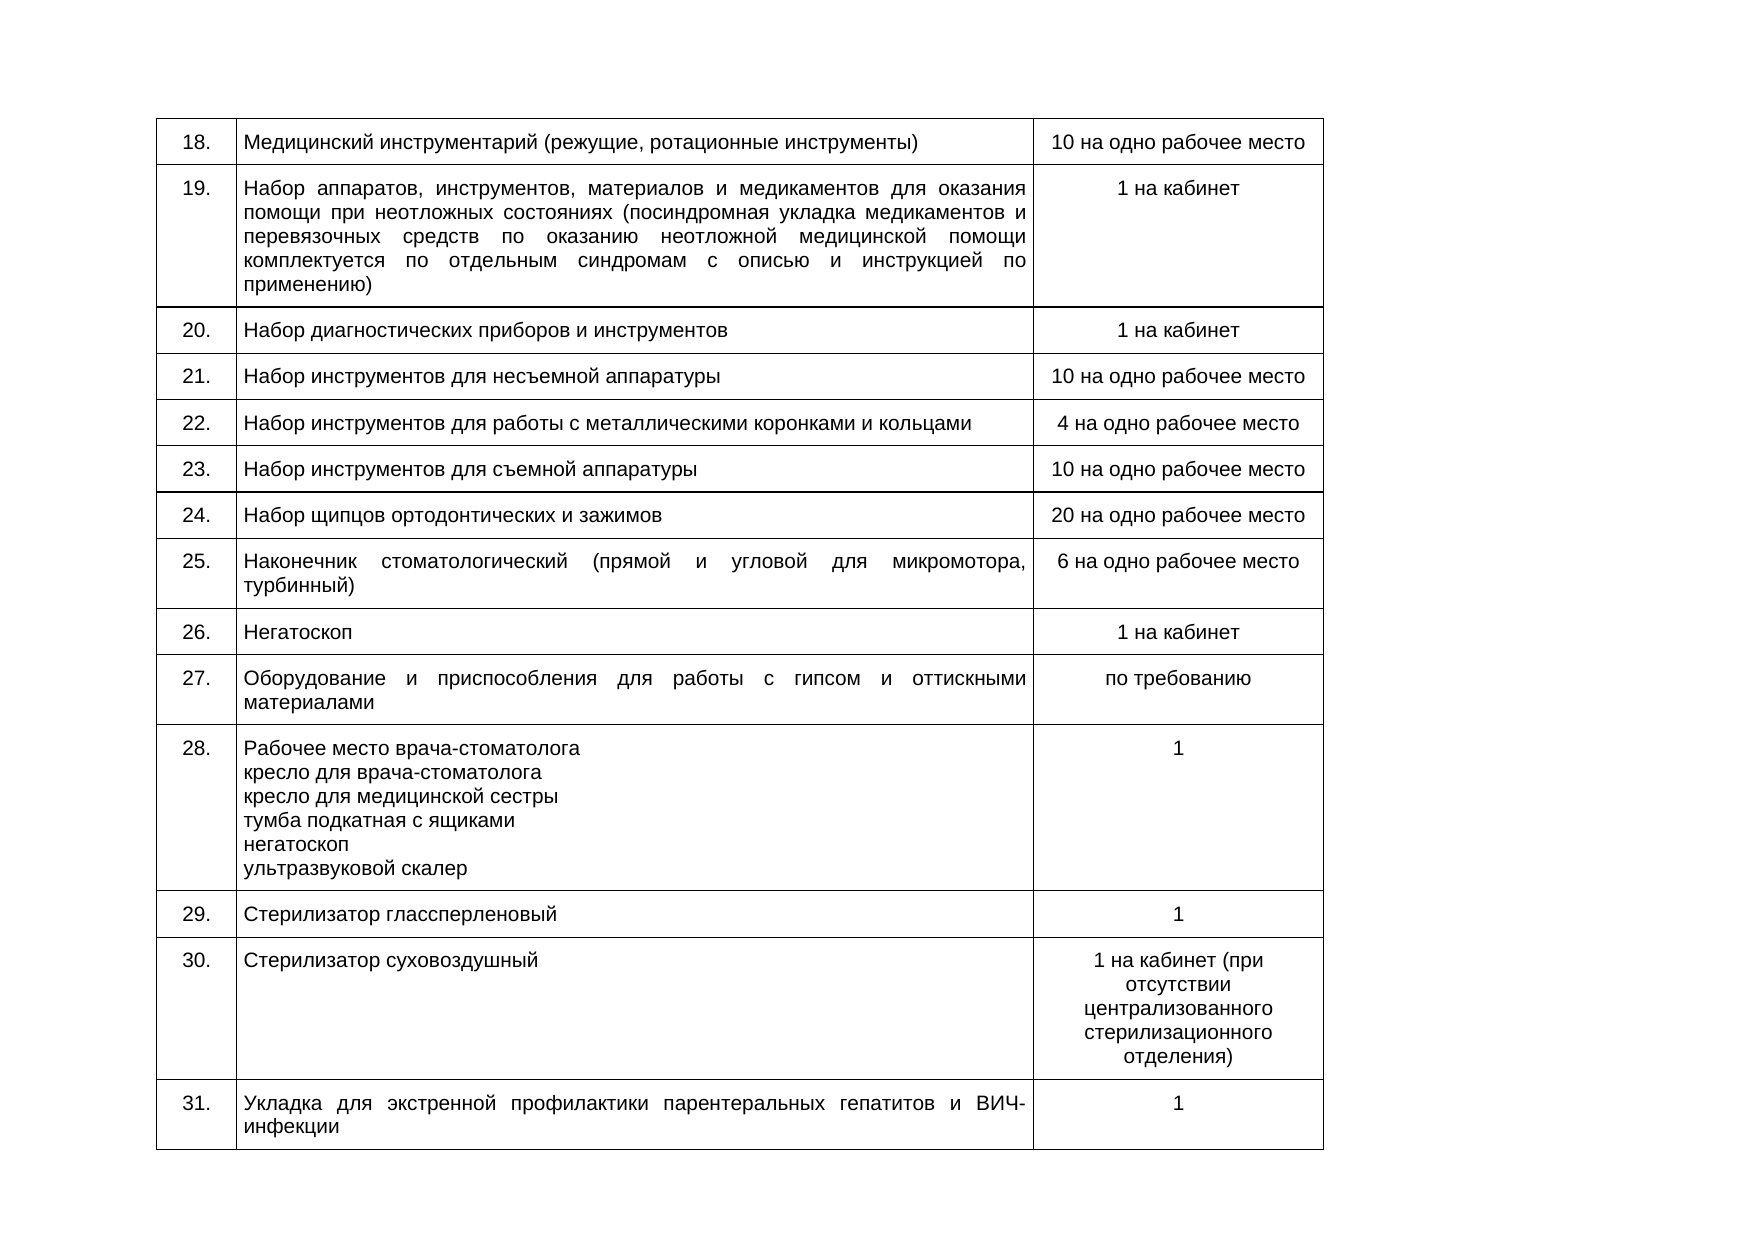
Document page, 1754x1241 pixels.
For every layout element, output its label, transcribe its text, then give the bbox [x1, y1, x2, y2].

table_cell 26. [157, 609, 236, 654]
table_cell 31. [157, 1080, 236, 1149]
table_cell 4 на одно рабочее место [1034, 400, 1323, 445]
table_cell Медицинский инструментарий (режущие, ротационные инструменты) [237, 119, 1033, 164]
table_cell 1 на кабинет [1034, 165, 1323, 306]
table_cell Набор диагностических приборов и инструментов [237, 308, 1033, 353]
table_cell 30. [157, 938, 236, 1079]
table_cell 10 на одно рабочее место [1034, 354, 1323, 399]
table_cell Набор аппаратов, инструментов, материалов и медикаментов для оказания помощи при неотложных состояниях (посиндромная укладка медикаментов и перевязочных средств по оказанию неотложной медицинской помощи комплектуется по отдельным синдромам с описью и инструкцией по применению) [237, 165, 1033, 306]
table_cell Набор инструментов для несъемной аппаратуры [237, 354, 1033, 399]
table_cell по требованию [1034, 655, 1323, 724]
table_cell Набор инструментов для съемной аппаратуры [237, 446, 1033, 491]
table_cell Стерилизатор глассперленовый [237, 891, 1033, 937]
table_cell Негатоскоп [237, 609, 1033, 654]
table_cell 10 на одно рабочее место [1034, 119, 1323, 164]
table_cell 18. [157, 119, 236, 164]
table_cell 29. [157, 891, 236, 937]
table_cell 1 [1034, 725, 1323, 890]
table_cell 1 на кабинет [1034, 308, 1323, 353]
table_cell 20. [157, 308, 236, 353]
table_cell Набор щипцов ортодонтических и зажимов [237, 493, 1033, 538]
table_cell 6 на одно рабочее место [1034, 539, 1323, 608]
table_cell 19. [157, 165, 236, 306]
table_cell 25. [157, 539, 236, 608]
table_cell Набор инструментов для работы с металлическими коронками и кольцами [237, 400, 1033, 445]
table_cell 27. [157, 655, 236, 724]
table_cell 21. [157, 354, 236, 399]
table_cell 1 [1034, 891, 1323, 937]
table_cell 22. [157, 400, 236, 445]
table_cell 28. [157, 725, 236, 890]
table_cell 23. [157, 446, 236, 491]
table_cell 24. [157, 493, 236, 538]
table_cell 20 на одно рабочее место [1034, 493, 1323, 538]
table_cell 1 на кабинет (при отсутствии централизованного стерилизационного отделения) [1034, 938, 1323, 1079]
table_cell 10 на одно рабочее место [1034, 446, 1323, 491]
table_cell 1 [1034, 1080, 1323, 1149]
table_cell Стерилизатор суховоздушный [237, 938, 1033, 1079]
table_cell Укладка для экстренной профилактики парентеральных гепатитов и ВИЧ-инфекции [237, 1080, 1033, 1149]
table_cell Рабочее место врача-стоматолога кресло для врача-стоматолога кресло для медицинской сестры тумба подкатная с ящиками негатоскоп ультразвуковой скалер [237, 725, 1033, 890]
table_cell 1 на кабинет [1034, 609, 1323, 654]
table_cell Наконечник стоматологический (прямой и угловой для микромотора, турбинный) [237, 539, 1033, 608]
table_cell Оборудование и приспособления для работы с гипсом и оттискными материалами [237, 655, 1033, 724]
